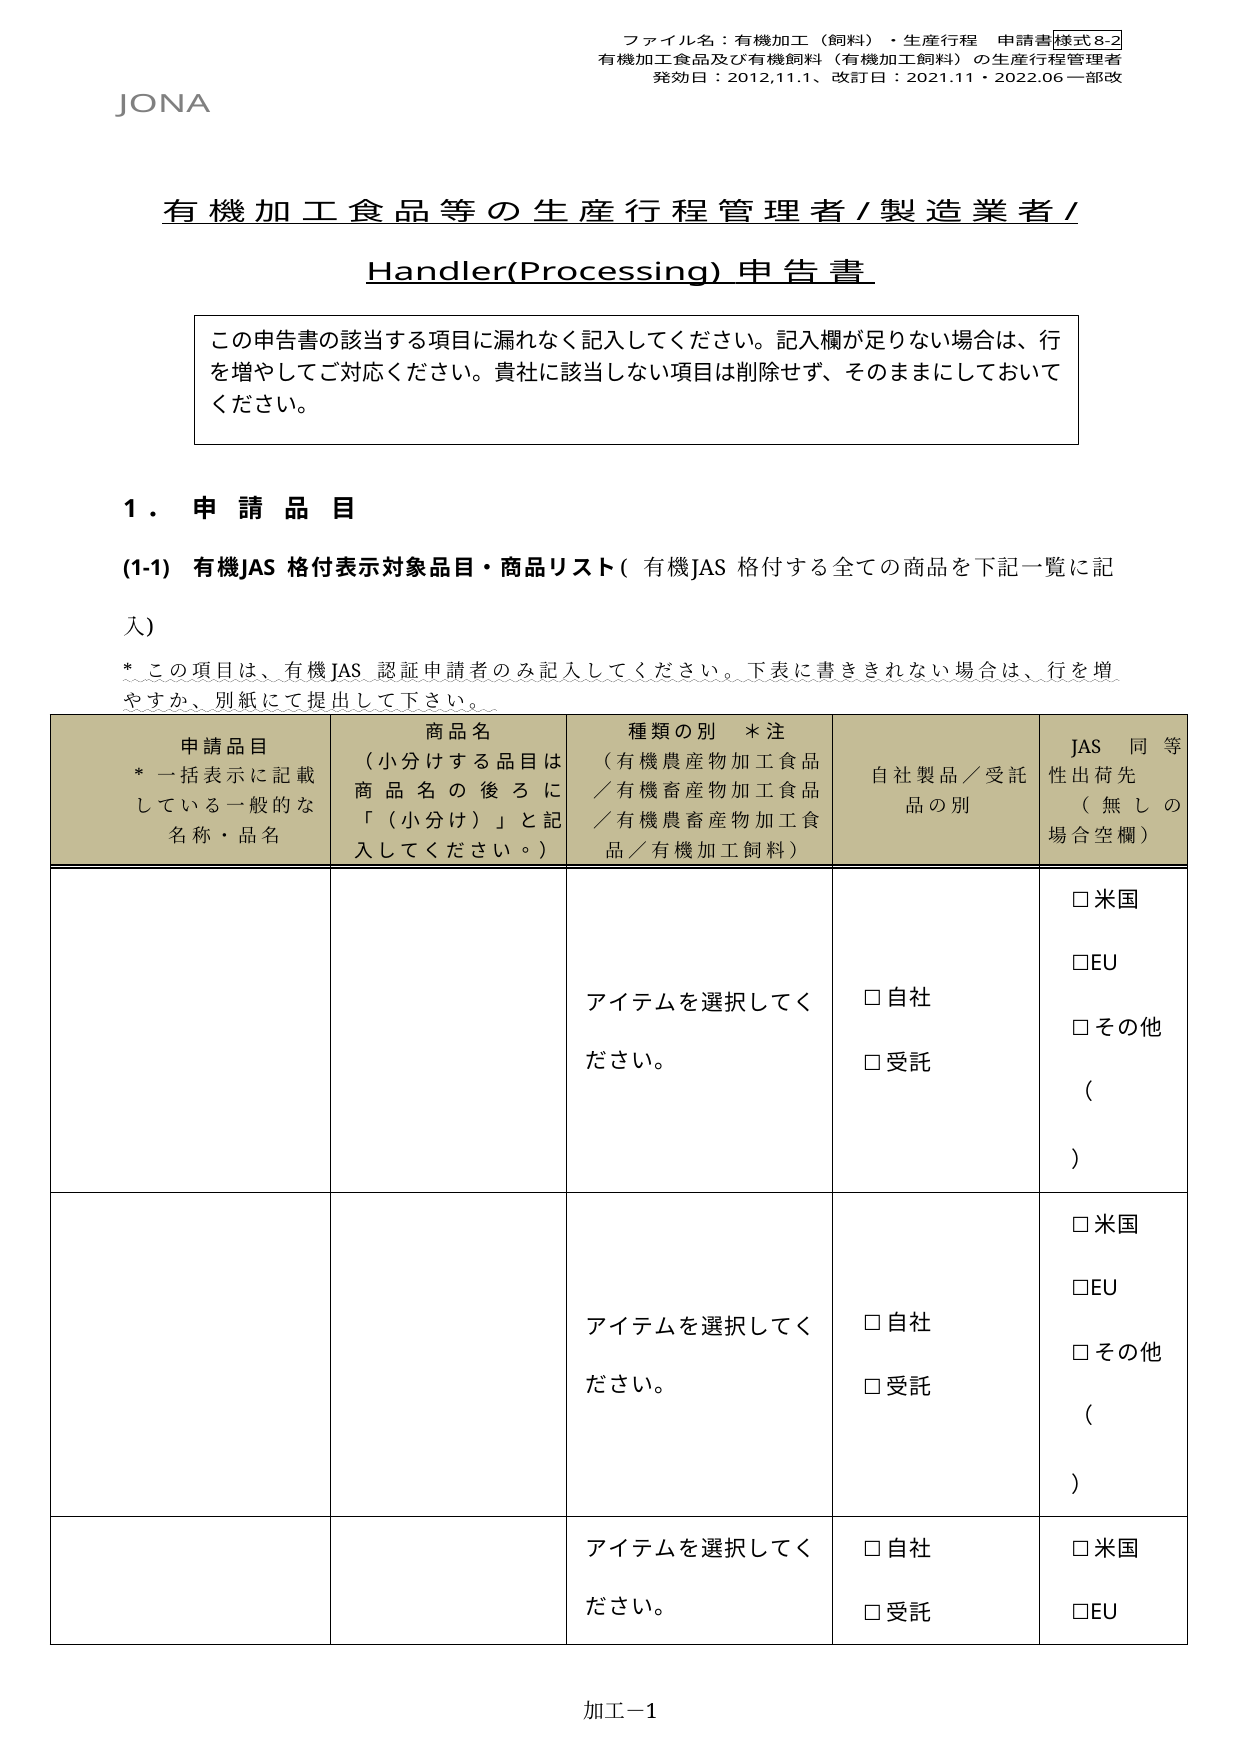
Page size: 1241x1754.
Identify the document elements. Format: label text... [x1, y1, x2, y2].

table_header 申請品目 *一括表示に記載している一般的な名称・品名 [51, 715, 330, 864]
table_cell 自社 受託 [833, 1517, 1039, 1644]
table_cell [51, 1517, 330, 1644]
table_cell 米国 EU その他 （ ） [1040, 1193, 1187, 1516]
table_cell [331, 1193, 566, 1516]
table_cell 米国 EU その他 （ ） [1040, 1517, 1187, 1644]
table_cell [331, 1517, 566, 1644]
text (1-1) 有機JAS格付表示対象品目・商品リスト(有機JAS格付する全ての商品を下記一覧に記入) [123, 536, 1117, 655]
text *この項目は、有機JAS認証申請者のみ記入してください。下表に書ききれない場合は、行を増やすか、別紙にて提出して下さい。 [123, 683, 1117, 714]
table_cell [51, 869, 330, 1192]
table_cell 自社 受託 [833, 1193, 1039, 1516]
table_header 商品名 （小分けする品目は商品名の後ろに「（小分け）」と記入してください。） [331, 715, 566, 864]
table_header JAS同等性出荷先 （無しの場合空欄） [1040, 715, 1187, 864]
table_header 種類の別 ＊注 （有機農産物加工食品／有機畜産物加工食品／有機農畜産物加工食品／有機加工飼料） [567, 715, 832, 864]
text 1．申請品目 [123, 477, 1117, 536]
table_cell [331, 869, 566, 1192]
table_cell 米国 EU その他 （ ） [1040, 869, 1187, 1192]
text 有機加工食品等の生産行程管理者/製造業者/Handler(Processing)申告書 [123, 180, 1117, 299]
table_cell 自社 受託 [833, 869, 1039, 1192]
table_cell [51, 1193, 330, 1516]
table_header 自社製品／受託品の別 [833, 715, 1039, 864]
